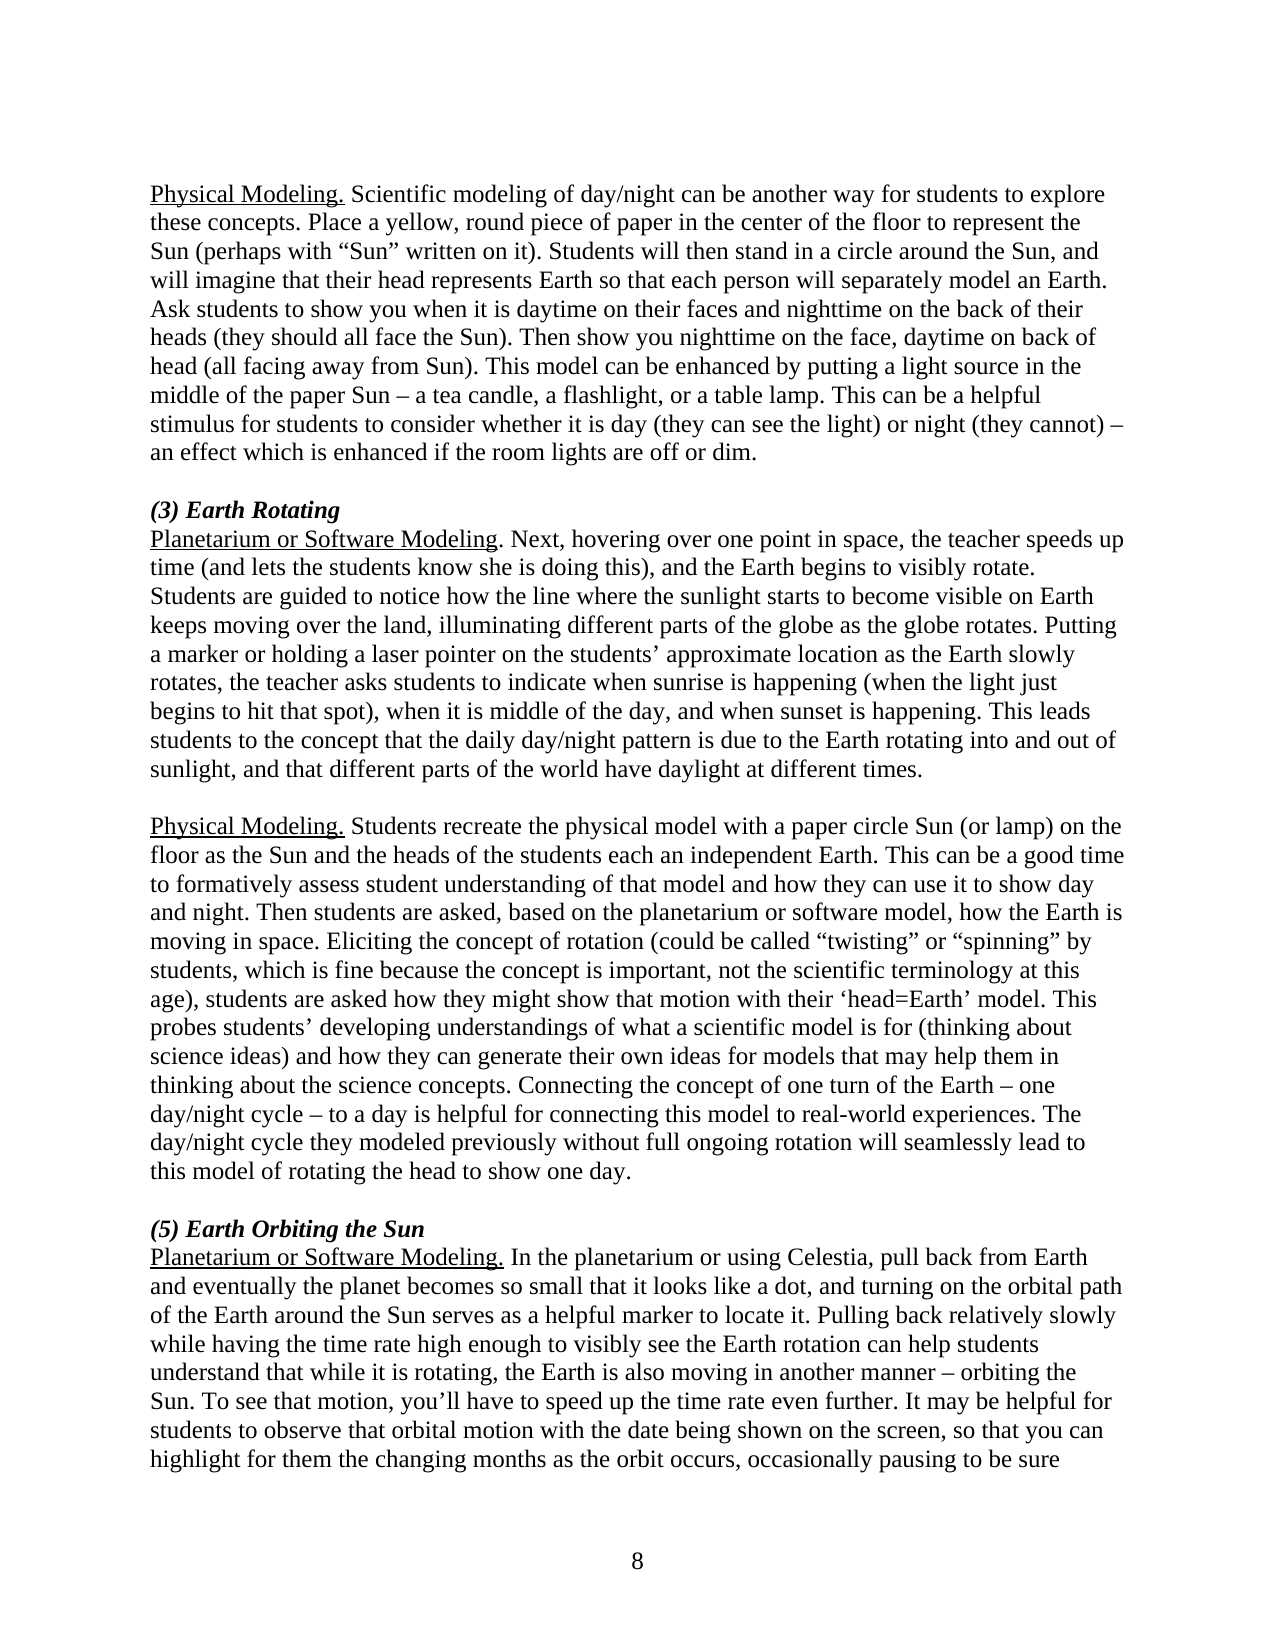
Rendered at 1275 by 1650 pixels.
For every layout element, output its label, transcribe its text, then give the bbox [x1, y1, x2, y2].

text (3) Earth Rotating [150, 495, 1125, 524]
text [150, 1242, 1125, 1472]
text Physical Modeling. Students recreate the physical model with a paper circle Sun (or lamp) on the floor as the Sun and the heads of the students each an independent Earth. This can be a good time to formatively assess student understanding of that model and how they can use it to show day and night. Then students are asked, based on the planetarium or software model, how the Earth is moving in space. Eliciting the concept of rotation (could be called “twisting” or “spinning” by students, which is fine because the concept is important, not the scientific terminology at this age), students are asked how they might show that motion with their ‘head=Earth’ model. This probes students’ developing understandings of what a scientific model is for (thinking about science ideas) and how they can generate their own ideas for models that may help them in thinking about the science concepts. Connecting the concept of one turn of the Earth – one day/night cycle – to a day is helpful for connecting this model to real-world experiences. The day/night cycle they modeled previously without full ongoing rotation will seamlessly lead to this model of rotating the head to show one day. [150, 811, 1125, 1185]
text (5) Earth Orbiting the Sun [150, 1214, 1125, 1242]
text Planetarium or Software Modeling. Next, hovering over one point in space, the teacher speeds up time (and lets the students know she is doing this), and the Earth begins to visibly rotate. Students are guided to notice how the line where the sunlight starts to become visible on Earth keeps moving over the land, illuminating different parts of the globe as the globe rotates. Putting a marker or holding a laser pointer on the students’ approximate location as the Earth slowly rotates, the teacher asks students to indicate when sunrise is happening (when the light just begins to hit that spot), when it is middle of the day, and when sunset is happening. This leads students to the concept that the daily day/night pattern is due to the Earth rotating into and out of sunlight, and that different parts of the world have daylight at different times. [150, 524, 1125, 782]
text Physical Modeling. Scientific modeling of day/night can be another way for students to explore these concepts. Place a yellow, round piece of paper in the center of the floor to represent the Sun (perhaps with “Sun” written on it). Students will then stand in a circle around the Sun, and will imagine that their head represents Earth so that each person will separately model an Earth. Ask students to show you when it is daytime on their faces and nighttime on the back of their heads (they should all face the Sun). Then show you nighttime on the face, daytime on back of head (all facing away from Sun). This model can be enhanced by putting a light source in the middle of the paper Sun – a tea candle, a flashlight, or a table lamp. This can be a helpful stimulus for students to consider whether it is day (they can see the light) or night (they cannot) – an effect which is enhanced if the room lights are off or dim. [150, 179, 1125, 466]
